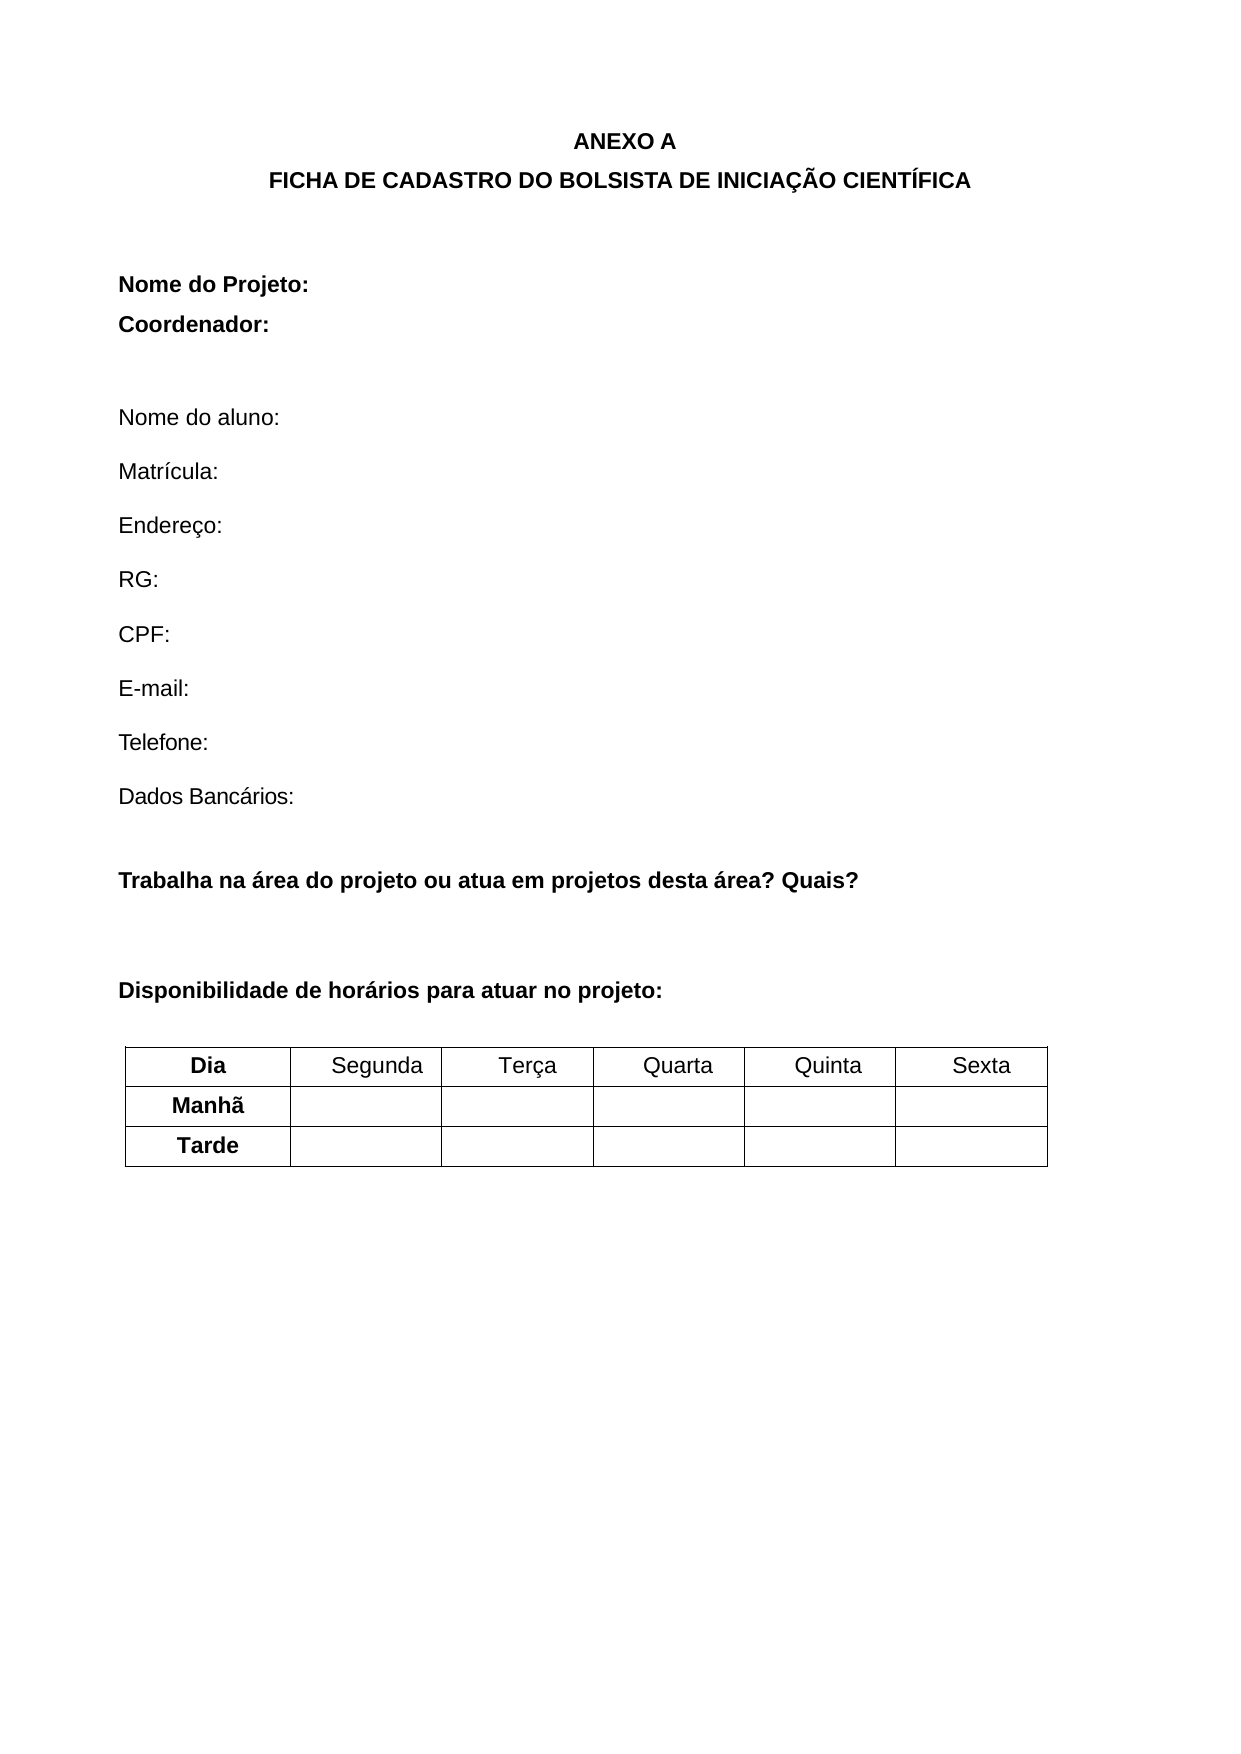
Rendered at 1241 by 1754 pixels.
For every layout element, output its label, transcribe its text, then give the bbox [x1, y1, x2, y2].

table_cell [745, 1127, 895, 1166]
text Nome do aluno: [118, 404, 1122, 431]
text Coordenador: [118, 311, 1122, 337]
text Nome do Projeto: [118, 271, 1122, 298]
table_cell [442, 1087, 593, 1126]
text CPF: [118, 621, 1122, 647]
table_header Sexta [896, 1048, 1047, 1086]
table_cell [896, 1127, 1047, 1166]
table_cell [442, 1127, 593, 1166]
text Trabalha na área do projeto ou atua em projetos desta área? Quais? [118, 867, 1122, 893]
text FICHA DE CADASTRO DO BOLSISTA DE INICIAÇÃO CIENTÍFICA [118, 167, 1122, 193]
table_header Segunda [291, 1048, 441, 1086]
table_cell Manhã [126, 1087, 290, 1126]
table_cell [291, 1127, 441, 1166]
text Disponibilidade de horários para atuar no projeto: [118, 977, 1122, 1003]
text Telefone: [118, 729, 1122, 755]
text Endereço: [118, 512, 1122, 539]
table_cell [291, 1087, 441, 1126]
table_header Quarta [594, 1048, 744, 1086]
table_cell [896, 1087, 1047, 1126]
table_cell [594, 1127, 744, 1166]
subtitle ANEXO A [433, 128, 816, 154]
text RG: [118, 566, 1122, 593]
text Dados Bancários: [118, 783, 1122, 809]
table_cell Tarde [126, 1127, 290, 1166]
table_header Quinta [745, 1048, 895, 1086]
table_cell [745, 1087, 895, 1126]
text E-mail: [118, 674, 1122, 701]
table_header Dia [126, 1048, 290, 1086]
table_cell [594, 1087, 744, 1126]
table_header Terça [442, 1048, 593, 1086]
text Matrícula: [118, 458, 1122, 485]
